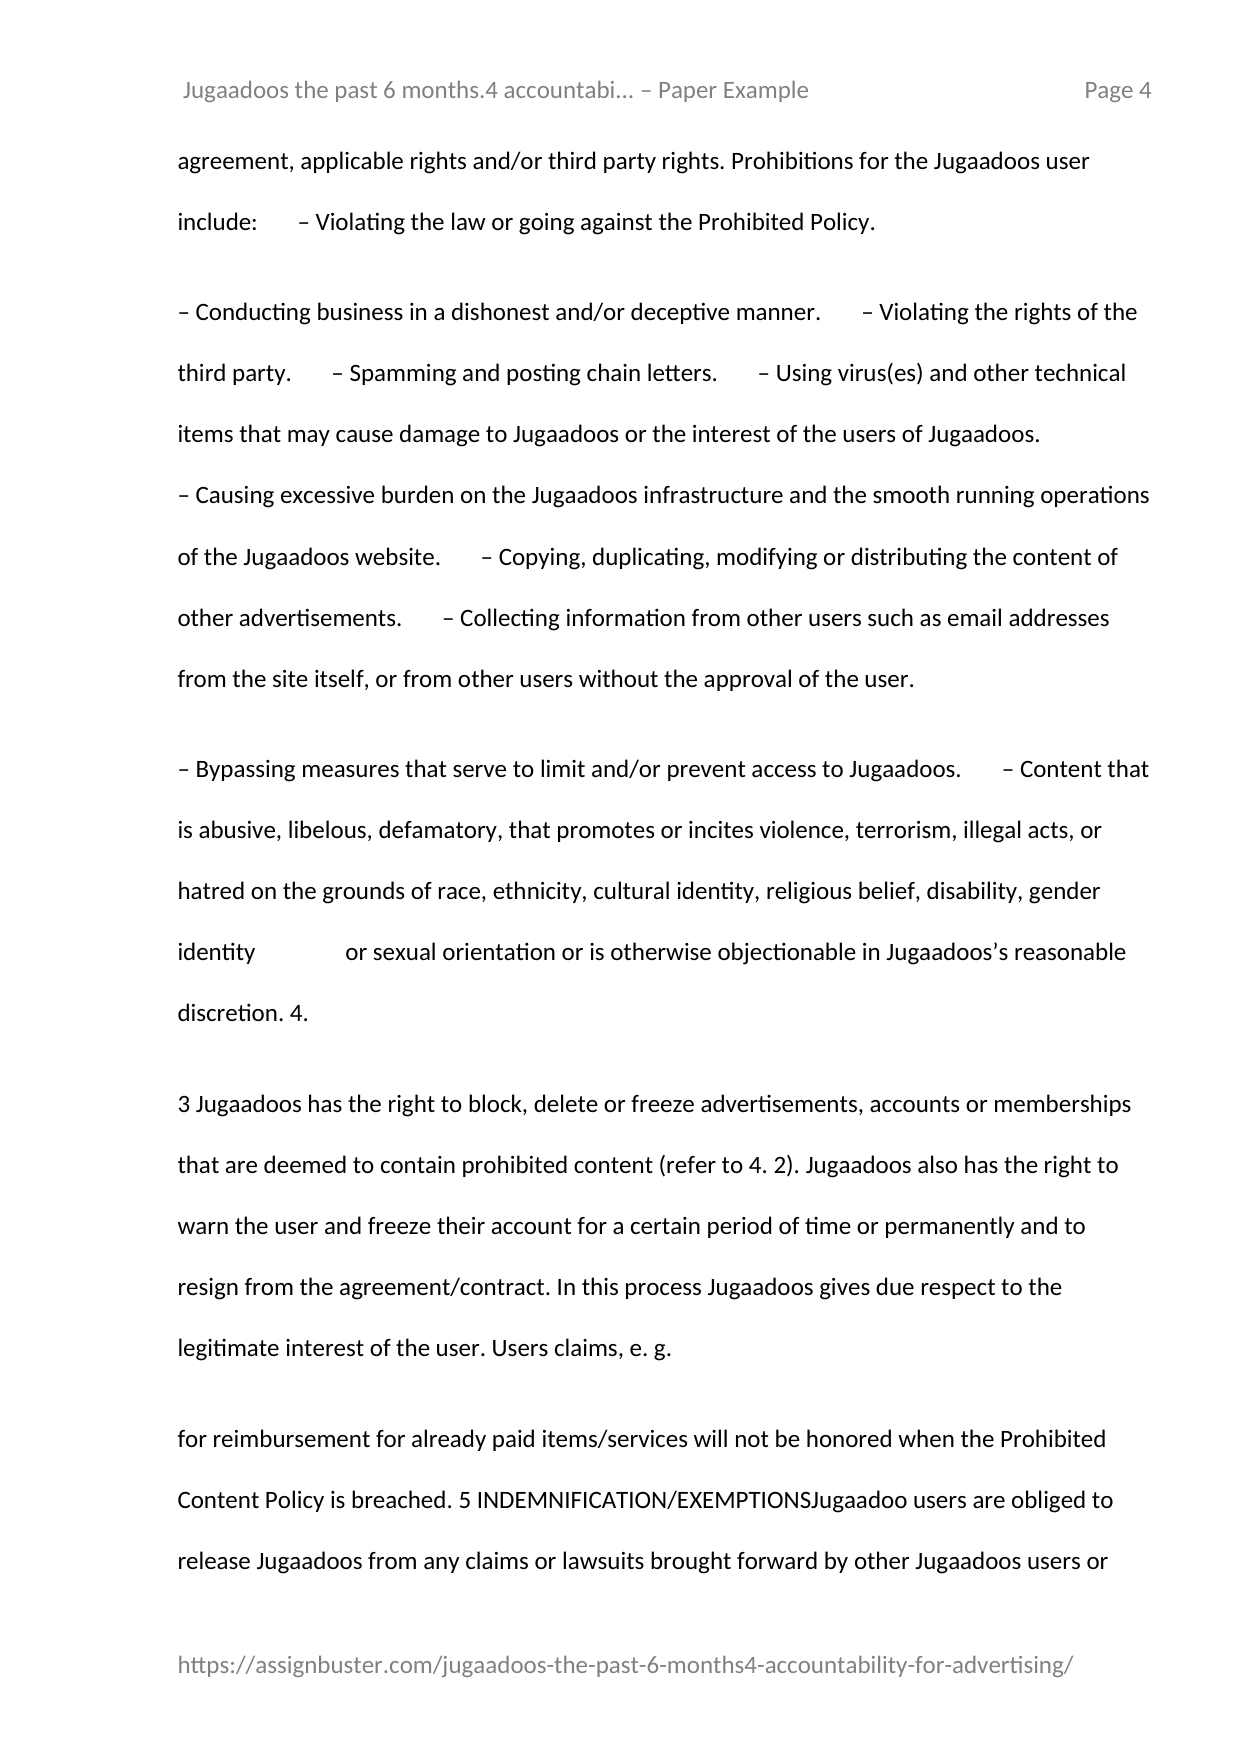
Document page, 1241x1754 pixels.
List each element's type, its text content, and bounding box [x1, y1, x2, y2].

text – Bypassing measures that serve to limit and/or prevent access to Jugaadoos. – Content that is abusive, libelous, defamatory, that promotes or incites violence, terrorism, illegal acts, or hatred on the grounds of race, ethnicity, cultural identity, religious belief, disability, gender identity or sexual orientation or is otherwise objectionable in Jugaadoos’s reasonable discretion. 4. [177, 753, 1152, 1028]
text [177, 1423, 1152, 1575]
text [177, 145, 1152, 237]
text – Conducting business in a dishonest and/or deceptive manner. – Violating the rights of the third party. – Spamming and posting chain letters. – Using virus(es) and other technical items that may cause damage to Jugaadoos or the interest of the users of Jugaadoos. – Causing excessive burden on the Jugaadoos infrastructure and the smooth running operations of the Jugaadoos website. – Copying, duplicating, modifying or distributing the content of other advertisements. – Collecting information from other users such as email addresses from the site itself, or from other users without the approval of the user. [177, 297, 1152, 693]
text 3 Jugaadoos has the right to block, delete or freeze advertisements, accounts or memberships that are deemed to contain prohibited content (refer to 4. 2). Jugaadoos also has the right to warn the user and freeze their account for a certain period of time or permanently and to resign from the agreement/contract. In this process Jugaadoos gives due respect to the legitimate interest of the user. Users claims, e. g. [177, 1088, 1152, 1363]
